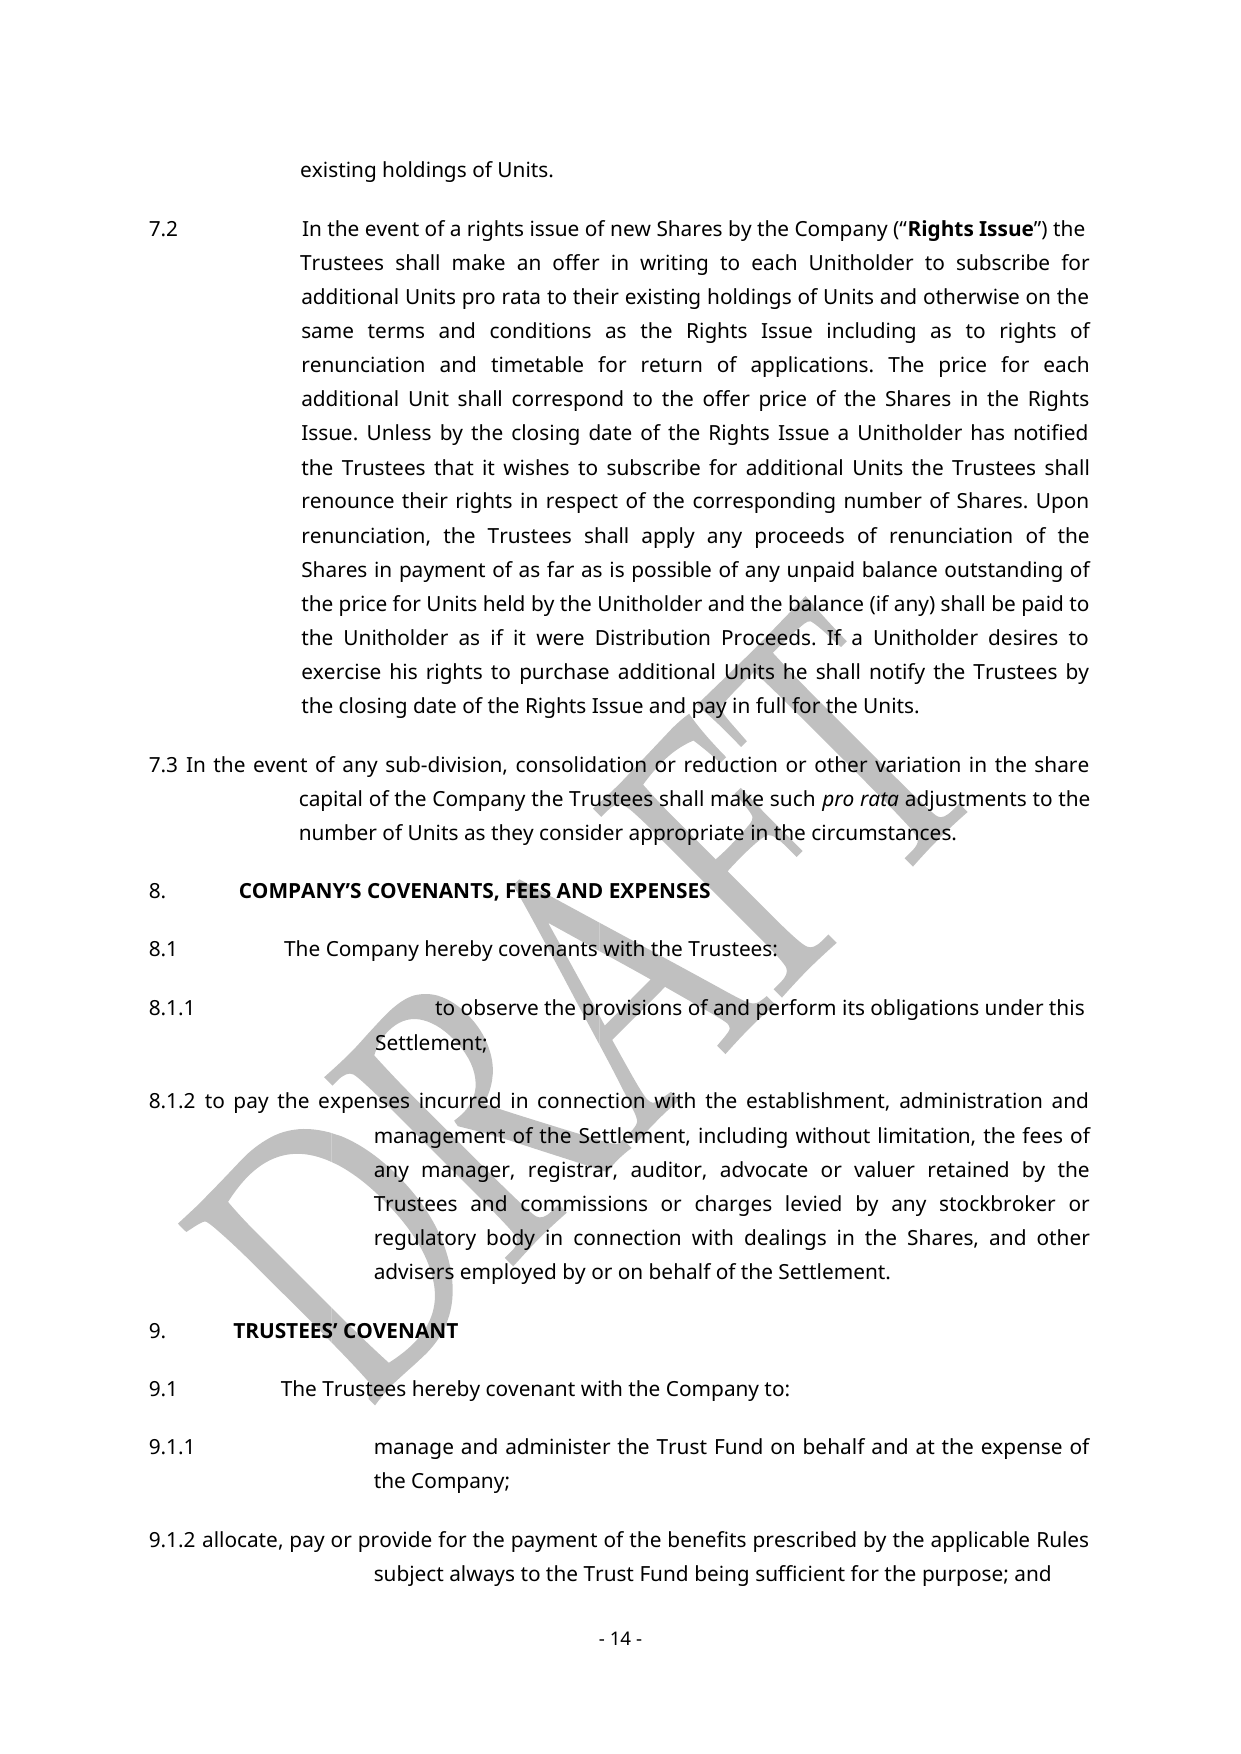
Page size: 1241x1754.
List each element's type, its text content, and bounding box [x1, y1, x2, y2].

text 9.1.2 allocate, pay or provide for the payment of the benefits prescribed by the applicable Rules subject always to the Trust Fund being sufficient for the purpose; and [148, 1525, 1091, 1588]
text 7.2 In the event of a rights issue of new Shares by the Company (“Rights Issue”) the [148, 214, 1091, 242]
text 8.1 The Company hereby covenants with the Trustees: [148, 934, 1091, 963]
text Settlement; [375, 1028, 1091, 1056]
subtitle 8. COMPANY’S COVENANTS, FEES AND EXPENSES [148, 877, 1091, 905]
text 8.1.2 to pay the expenses incurred in connection with the establishment, administration and management of the Settlement, including without limitation, the fees of any manager, registrar, auditor, advocate or valuer retained by the Trustees and commissions or charges levied by any stockbroker or regulatory body in connection with dealings in the Shares, and other advisers employed by or on behalf of the Settlement. [148, 1087, 1091, 1285]
subtitle 9. TRUSTEES’ COVENANT [148, 1316, 1091, 1344]
text 9.1 The Trustees hereby covenant with the Company to: [148, 1374, 1091, 1402]
text 9.1.1 manage and administer the Trust Fund on behalf and at the expense of the Company; [148, 1432, 1091, 1495]
text Trustees shall make an offer in writing to each Unitholder to subscribe for additional Units pro rata to their existing holdings of Units and otherwise on the same terms and conditions as the Rights Issue including as to rights of renunciation and timetable for return of applications. The price for each additional Unit shall correspond to the offer price of the Shares in the Rights Issue. Unless by the closing date of the Rights Issue a Unitholder has notified the Trustees that it wishes to subscribe for additional Units the Trustees shall renounce their rights in respect of the corresponding number of Shares. Upon renunciation, the Trustees shall apply any proceeds of renunciation of the Shares in payment of as far as is possible of any unpaid balance outstanding of the price for Units held by the Unitholder and the balance (if any) shall be paid to the Unitholder as if it were Distribution Proceeds. If a Unitholder desires to exercise his rights to purchase additional Units he shall notify the Trustees by the closing date of the Rights Issue and pay in full for the Units. [300, 248, 1091, 719]
text existing holdings of Units. [300, 155, 1091, 183]
text 8.1.1 to observe the provisions of and perform its obligations under this [148, 993, 1091, 1022]
text 7.3 In the event of any sub-division, consolidation or reduction or other variation in the share capital of the Company the Trustees shall make such pro rata adjustments to the number of Units as they consider appropriate in the circumstances. [148, 750, 1091, 846]
